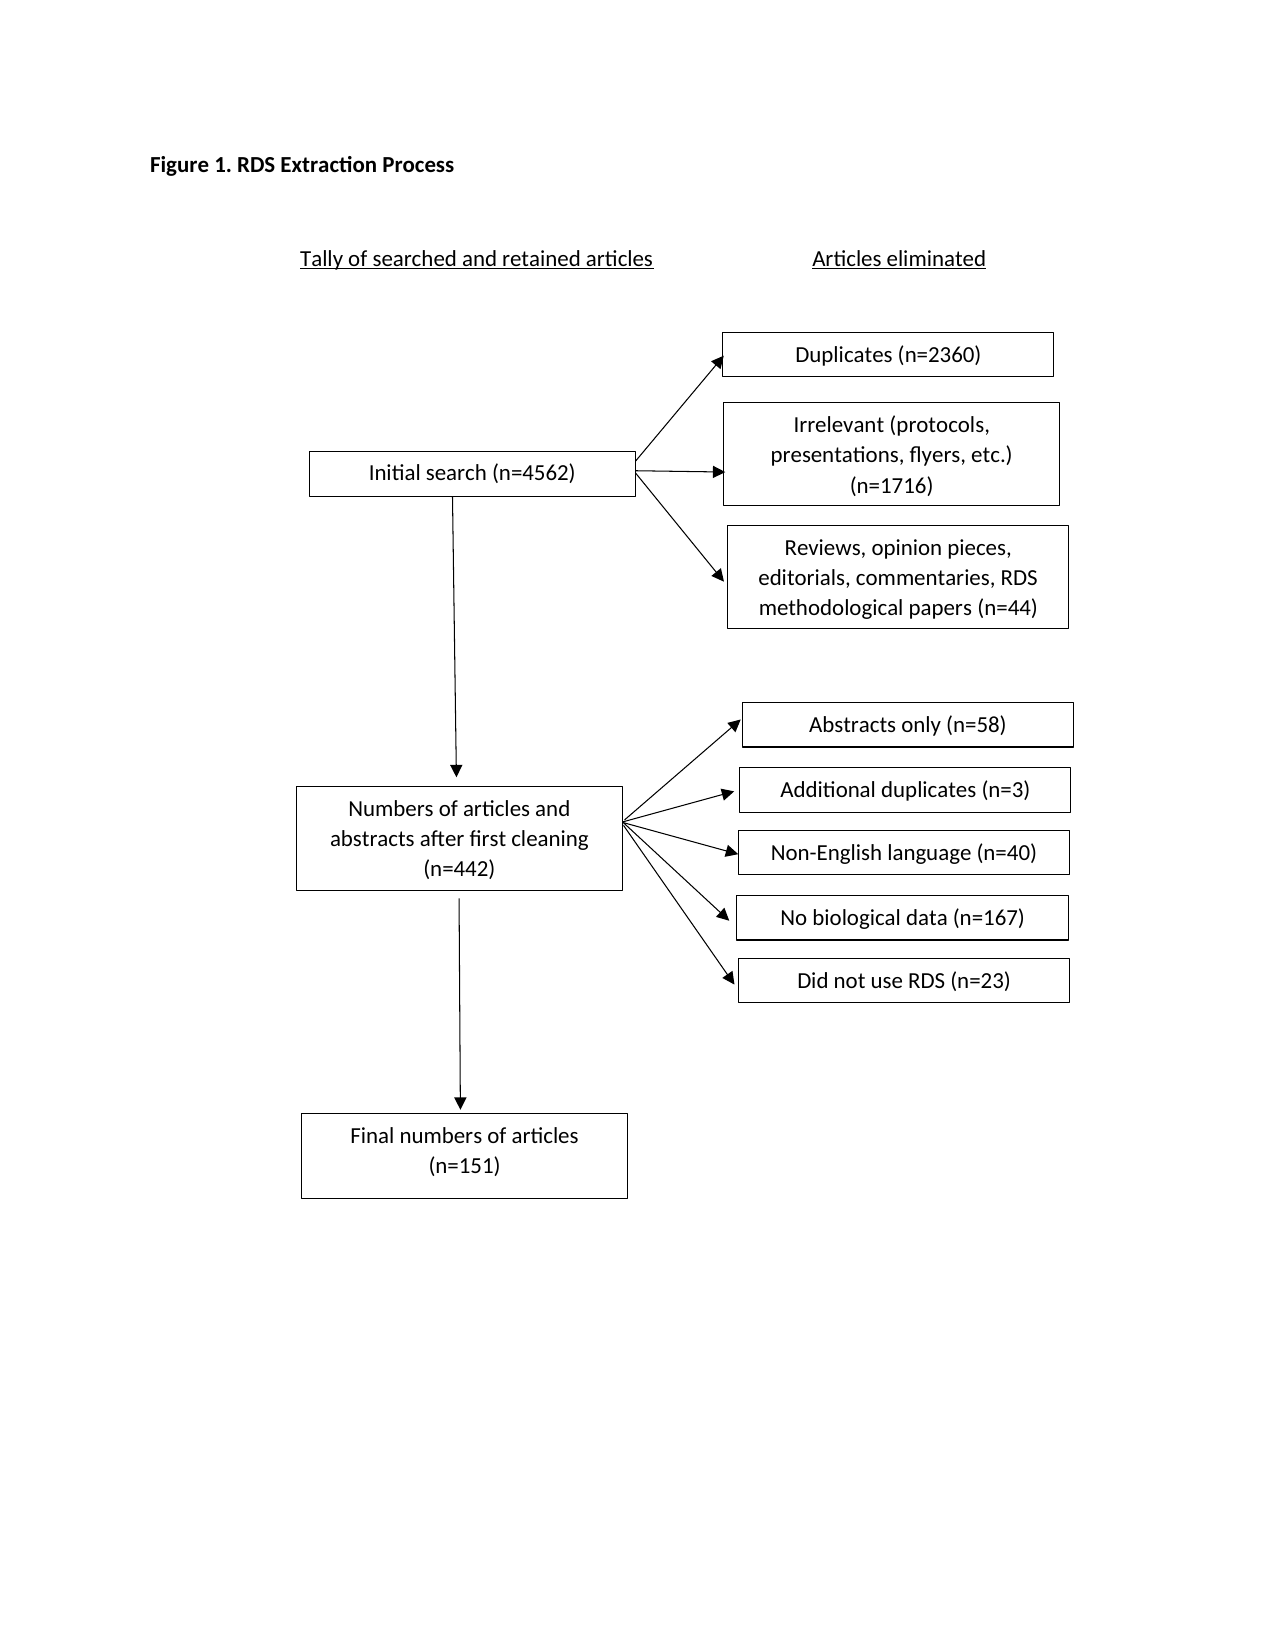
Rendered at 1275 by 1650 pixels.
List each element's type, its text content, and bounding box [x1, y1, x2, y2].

text Figure 1. RDS Extraction Process [150, 150, 1125, 178]
text Tally of searched and retained articles Articles eliminated [150, 244, 1125, 272]
